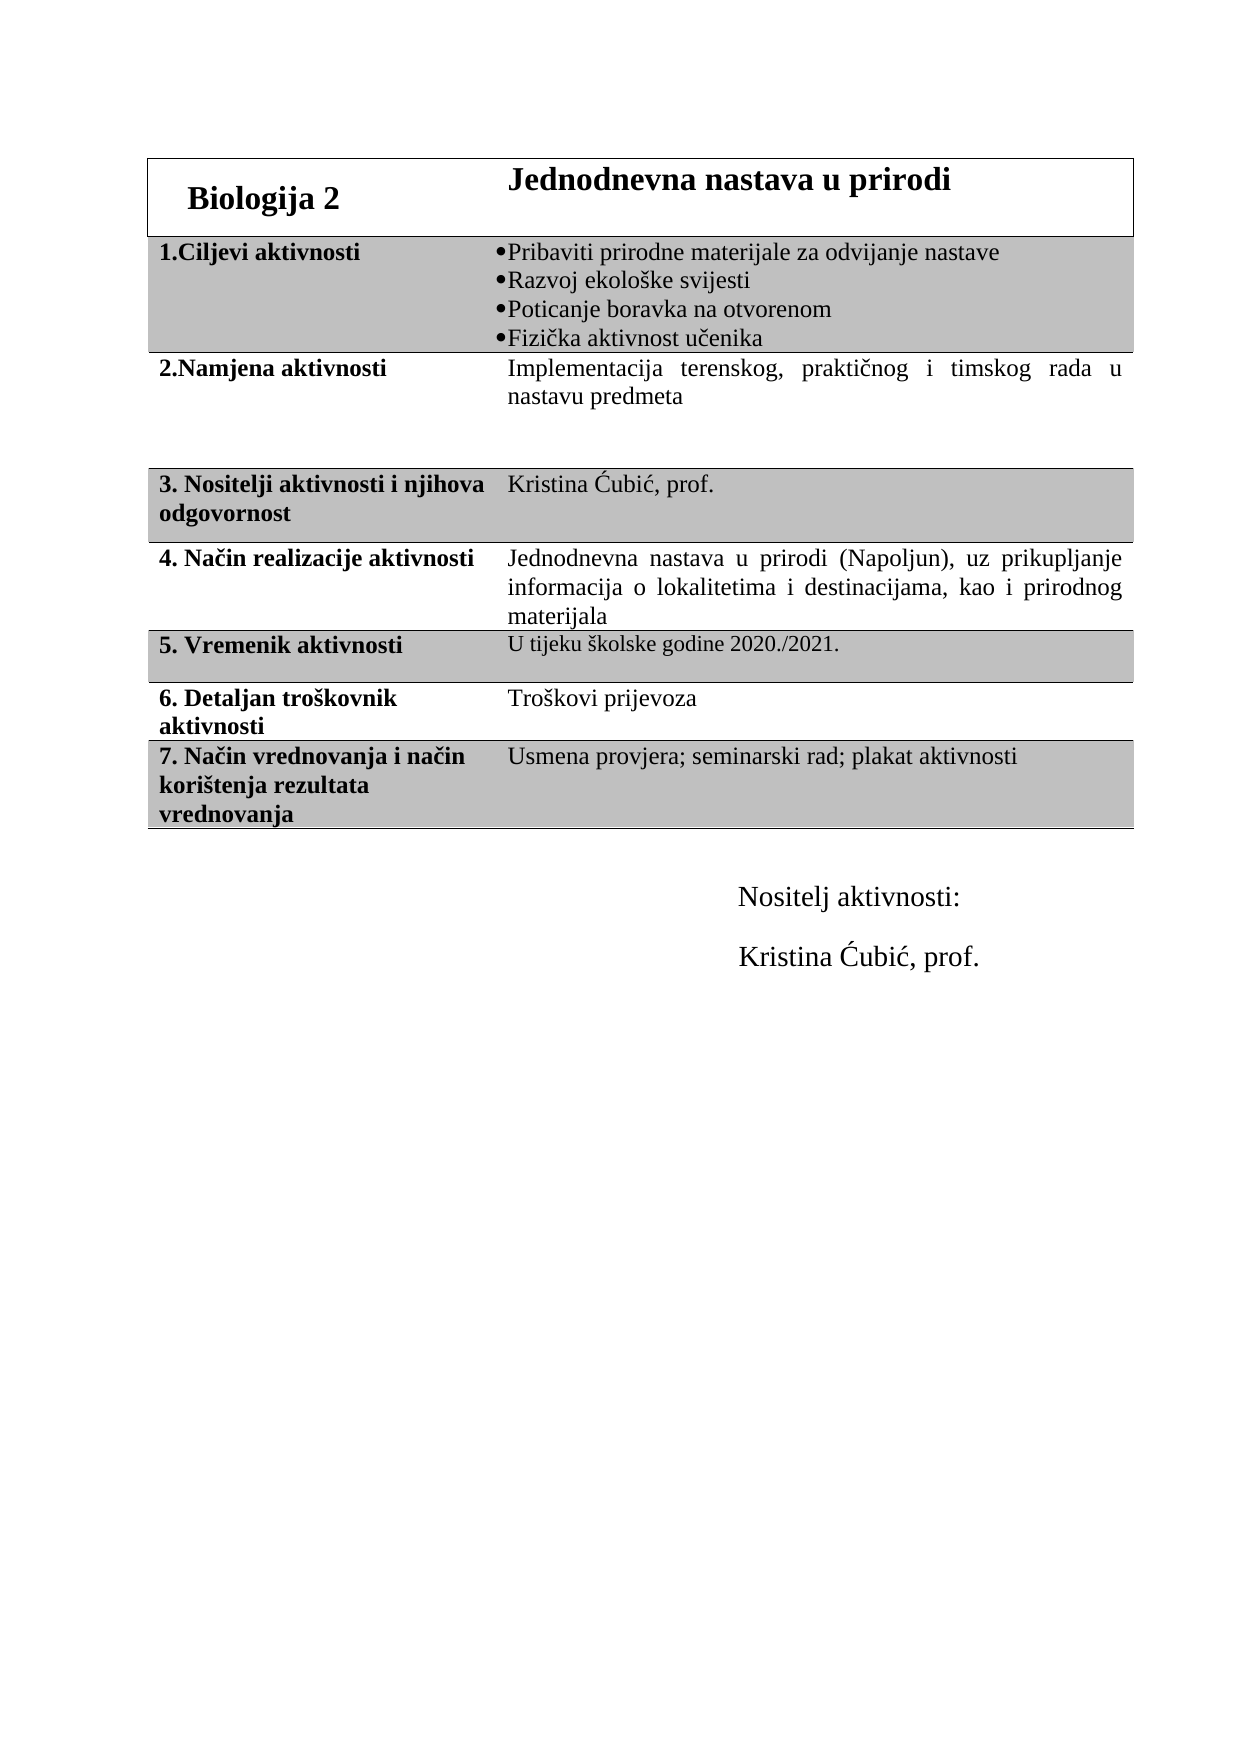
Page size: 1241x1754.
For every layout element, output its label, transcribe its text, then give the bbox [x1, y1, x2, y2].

table_cell Jednodnevna nastava u prirodi (Napoljun), uz prikupljanje informacija o lokalitetima i destinacijama, kao i prirodnog materijala [496, 542, 1134, 629]
table_cell 2.Namjena aktivnosti [148, 353, 496, 468]
table_cell 7. Način vrednovanja i način korištenja rezultata vrednovanja [148, 741, 496, 827]
table_cell U tijeku školske godine 2020./2021. [496, 630, 1134, 682]
table_cell Usmena provjera; seminarski rad; plakat aktivnosti [496, 740, 1134, 827]
text Kristina Ćubić, prof. [738, 939, 1093, 972]
table_cell Pribaviti prirodne materijale za odvijanje nastave Razvoj ekološke svijesti Poticanje boravka na otvorenom Fizička aktivnost učenika [496, 237, 1134, 352]
table_cell 4. Način realizacije aktivnosti [148, 543, 496, 629]
table_cell Kristina Ćubić, prof. [496, 468, 1134, 542]
table_cell 6. Detaljan troškovnik aktivnosti [148, 683, 496, 740]
table_cell 5. Vremenik aktivnosti [148, 631, 496, 682]
table_cell 1.Ciljevi aktivnosti [148, 237, 496, 352]
text Nositelj aktivnosti: [738, 879, 1093, 913]
table_header Jednodnevna nastava u prirodi [496, 159, 1133, 236]
table_header Biologija 2 [148, 159, 496, 236]
table_cell Implementacija terenskog, praktičnog i timskog rada u nastavu predmeta [496, 352, 1134, 468]
table_cell Troškovi prijevoza [496, 682, 1134, 740]
table_cell 3. Nositelji aktivnosti i njihova odgovornost [148, 469, 496, 542]
